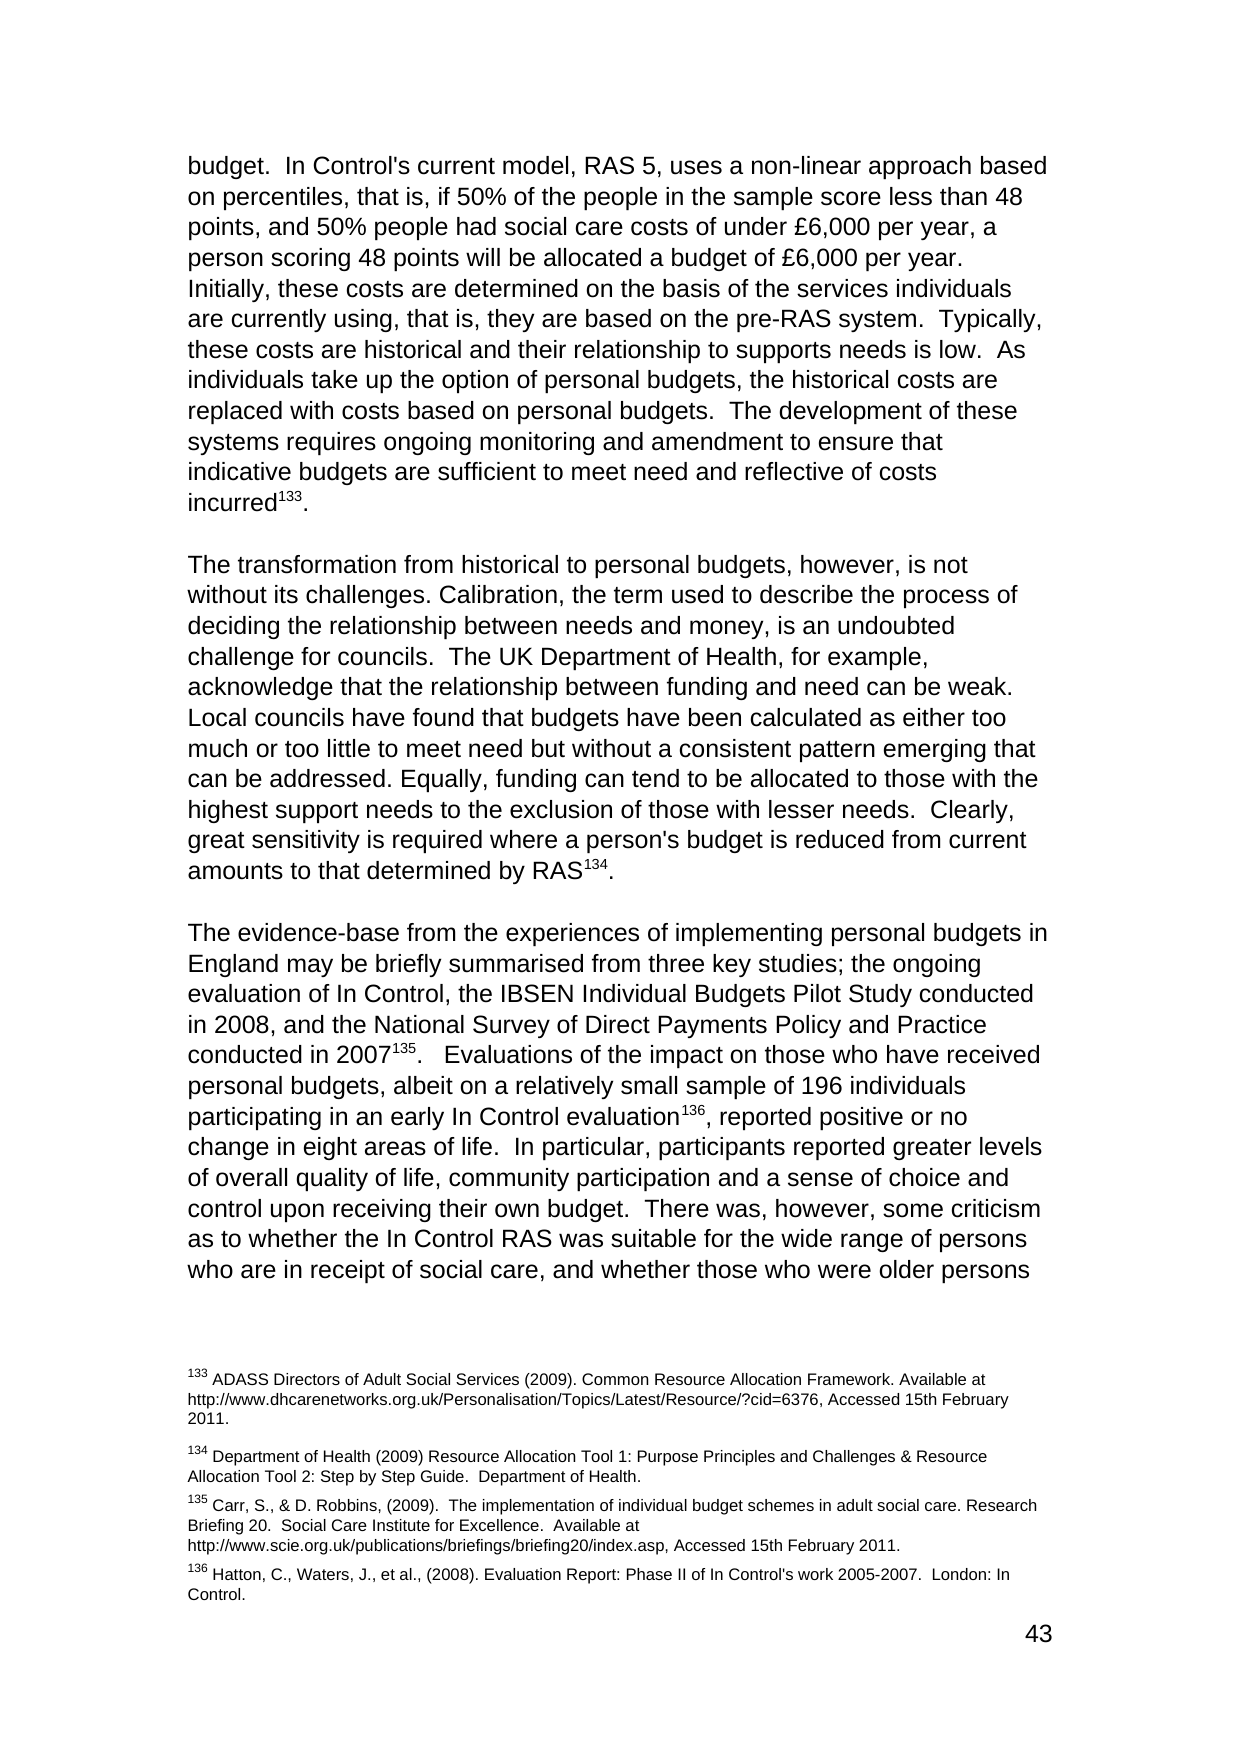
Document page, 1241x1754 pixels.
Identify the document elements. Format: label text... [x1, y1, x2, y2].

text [187, 917, 1053, 1284]
text The transformation from historical to personal budgets, however, is not without its challenges. Calibration, the term used to describe the process of deciding the relationship between needs and money, is an undoubted challenge for councils. The Department of Health, for example, acknowledge that the relationship between funding and need can be weak. Local councils have found that budgets have been calculated as either too much or too little to meet need but without a consistent pattern emerging that can be addressed. Equally, funding can tend to be allocated to those with the highest support needs to the exclusion of those with lesser needs. Clearly, great sensitivity is required where a person's budget is reduced from current amounts to that determined by RAS. [187, 549, 1053, 886]
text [187, 150, 1053, 517]
